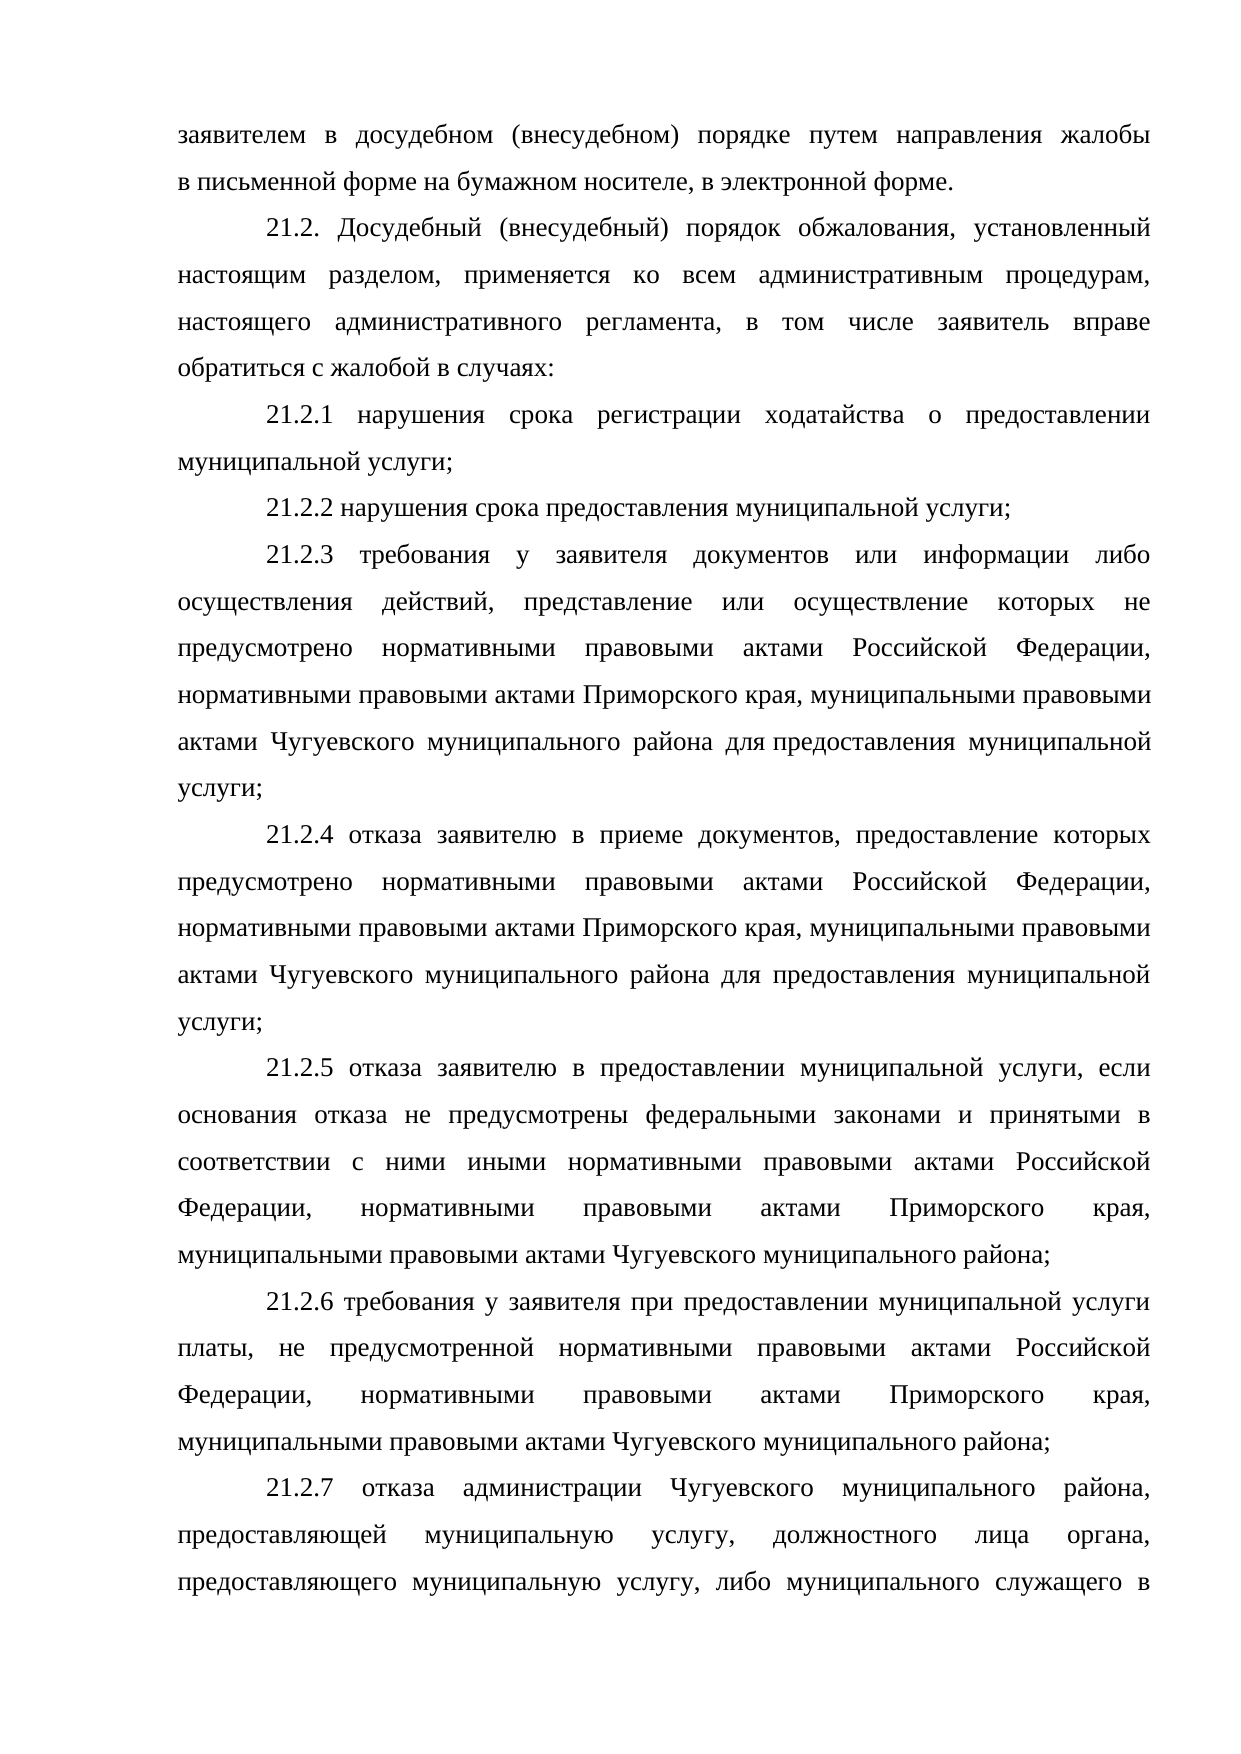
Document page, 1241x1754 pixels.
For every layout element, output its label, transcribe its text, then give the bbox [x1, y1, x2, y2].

text 21.2.5 отказа заявителю в предоставлении муниципальной услуги, если основания отказа не предусмотрены федеральными законами и принятыми в соответствии с ними иными нормативными правовыми актами Российской Федерации, нормативными правовыми актами Приморского края, муниципальными правовыми актами Чугуевского муниципального района; [177, 1051, 1152, 1269]
text 21.2.3 требования у заявителя документов или информации либо осуществления действий, представление или осуществление которых не предусмотрено нормативными правовыми актами Российской Федерации, нормативными правовыми актами Приморского края, муниципальными правовыми актами Чугуевского муниципального района для предоставления муниципальной услуги; [177, 538, 1152, 803]
text 21.2.4 отказа заявителю в приеме документов, предоставление которых предусмотрено нормативными правовыми актами Российской Федерации, нормативными правовыми актами Приморского края, муниципальными правовыми актами Чугуевского муниципального района для предоставления муниципальной услуги; [177, 818, 1152, 1036]
text 21.2. Досудебный (внесудебный) порядок обжалования, установленный настоящим разделом, применяется ко всем административным процедурам, настоящего административного регламента, в том числе заявитель вправе обратиться с жалобой в случаях: [177, 211, 1152, 383]
text 21.2.2 нарушения срока предоставления муниципальной услуги; [177, 491, 1152, 523]
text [177, 118, 1152, 196]
text 21.2.1 нарушения срока регистрации ходатайства о предоставлении муниципальной услуги; [177, 398, 1152, 476]
text 21.2.6 требования у заявителя при предоставлении муниципальной услуги платы, не предусмотренной нормативными правовыми актами Российской Федерации, нормативными правовыми актами Приморского края, муниципальными правовыми актами Чугуевского муниципального района; [177, 1285, 1152, 1456]
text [177, 1471, 1152, 1596]
